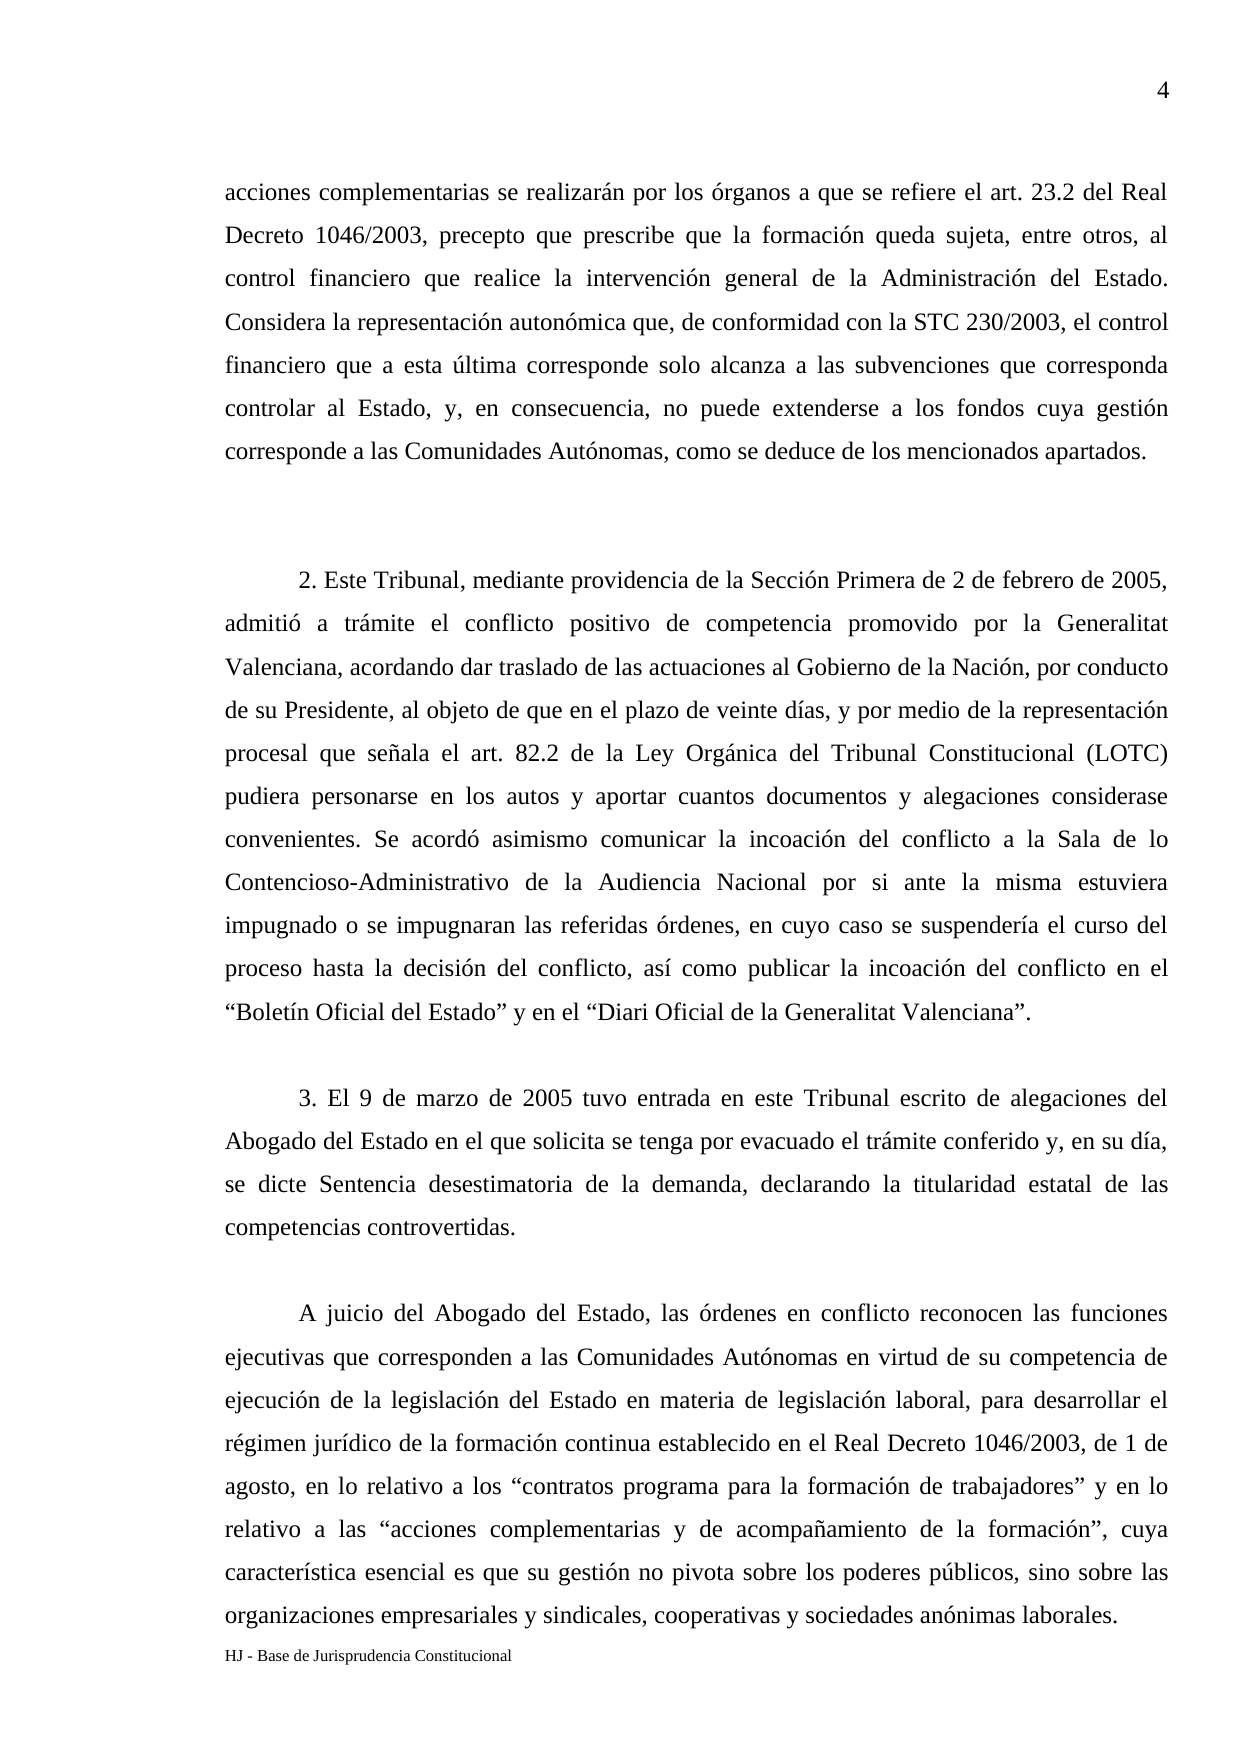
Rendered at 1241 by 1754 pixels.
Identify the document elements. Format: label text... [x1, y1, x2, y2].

text 3. El 9 de marzo de 2005 tuvo entrada en este Tribunal escrito de alegaciones del Abogado del Estado en el que solicita se tenga por evacuado el trámite conferido y, en su día, se dicte Sentencia desestimatoria de la demanda, declarando la titularidad estatal de las competencias controvertidas. [224, 1083, 1169, 1241]
text 2. Este Tribunal, mediante providencia de la Sección Primera de 2 de febrero de 2005, admitió a trámite el conflicto positivo de competencia promovido por la Generalitat Valenciana, acordando dar traslado de las actuaciones al Gobierno de la Nación, por conducto de su Presidente, al objeto de que en el plazo de veinte días, y por medio de la representación procesal que señala el art. 82.2 de la Ley Orgánica del Tribunal Constitucional (LOTC) pudiera personarse en los autos y aportar cuantos documentos y alegaciones considerase convenientes. Se acordó asimismo comunicar la incoación del conflicto a la Sala de lo Contencioso-Administrativo de la Audiencia Nacional por si ante la misma estuviera impugnado o se impugnaran las referidas órdenes, en cuyo caso se suspendería el curso del proceso hasta la decisión del conflicto, así como publicar la incoación del conflicto en el “Boletín Oficial del Estado” y en el “Diari Oficial de la Generalitat Valenciana”. [224, 565, 1169, 1025]
text A juicio del Abogado del Estado, las órdenes en conflicto reconocen las funciones ejecutivas que corresponden a las Comunidades Autónomas en virtud de su competencia de ejecución de la legislación del Estado en materia de legislación laboral, para desarrollar el régimen jurídico de la formación continua establecido en el Real Decreto 1046/2003, de 1 de agosto, en lo relativo a los “contratos programa para la formación de trabajadores” y en lo relativo a las “acciones complementarias y de acompañamiento de la formación”, cuya característica esencial es que su gestión no pivota sobre los poderes públicos, sino sobre las organizaciones empresariales y sindicales, cooperativas y sociedades anónimas laborales. [224, 1298, 1169, 1629]
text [224, 177, 1169, 465]
